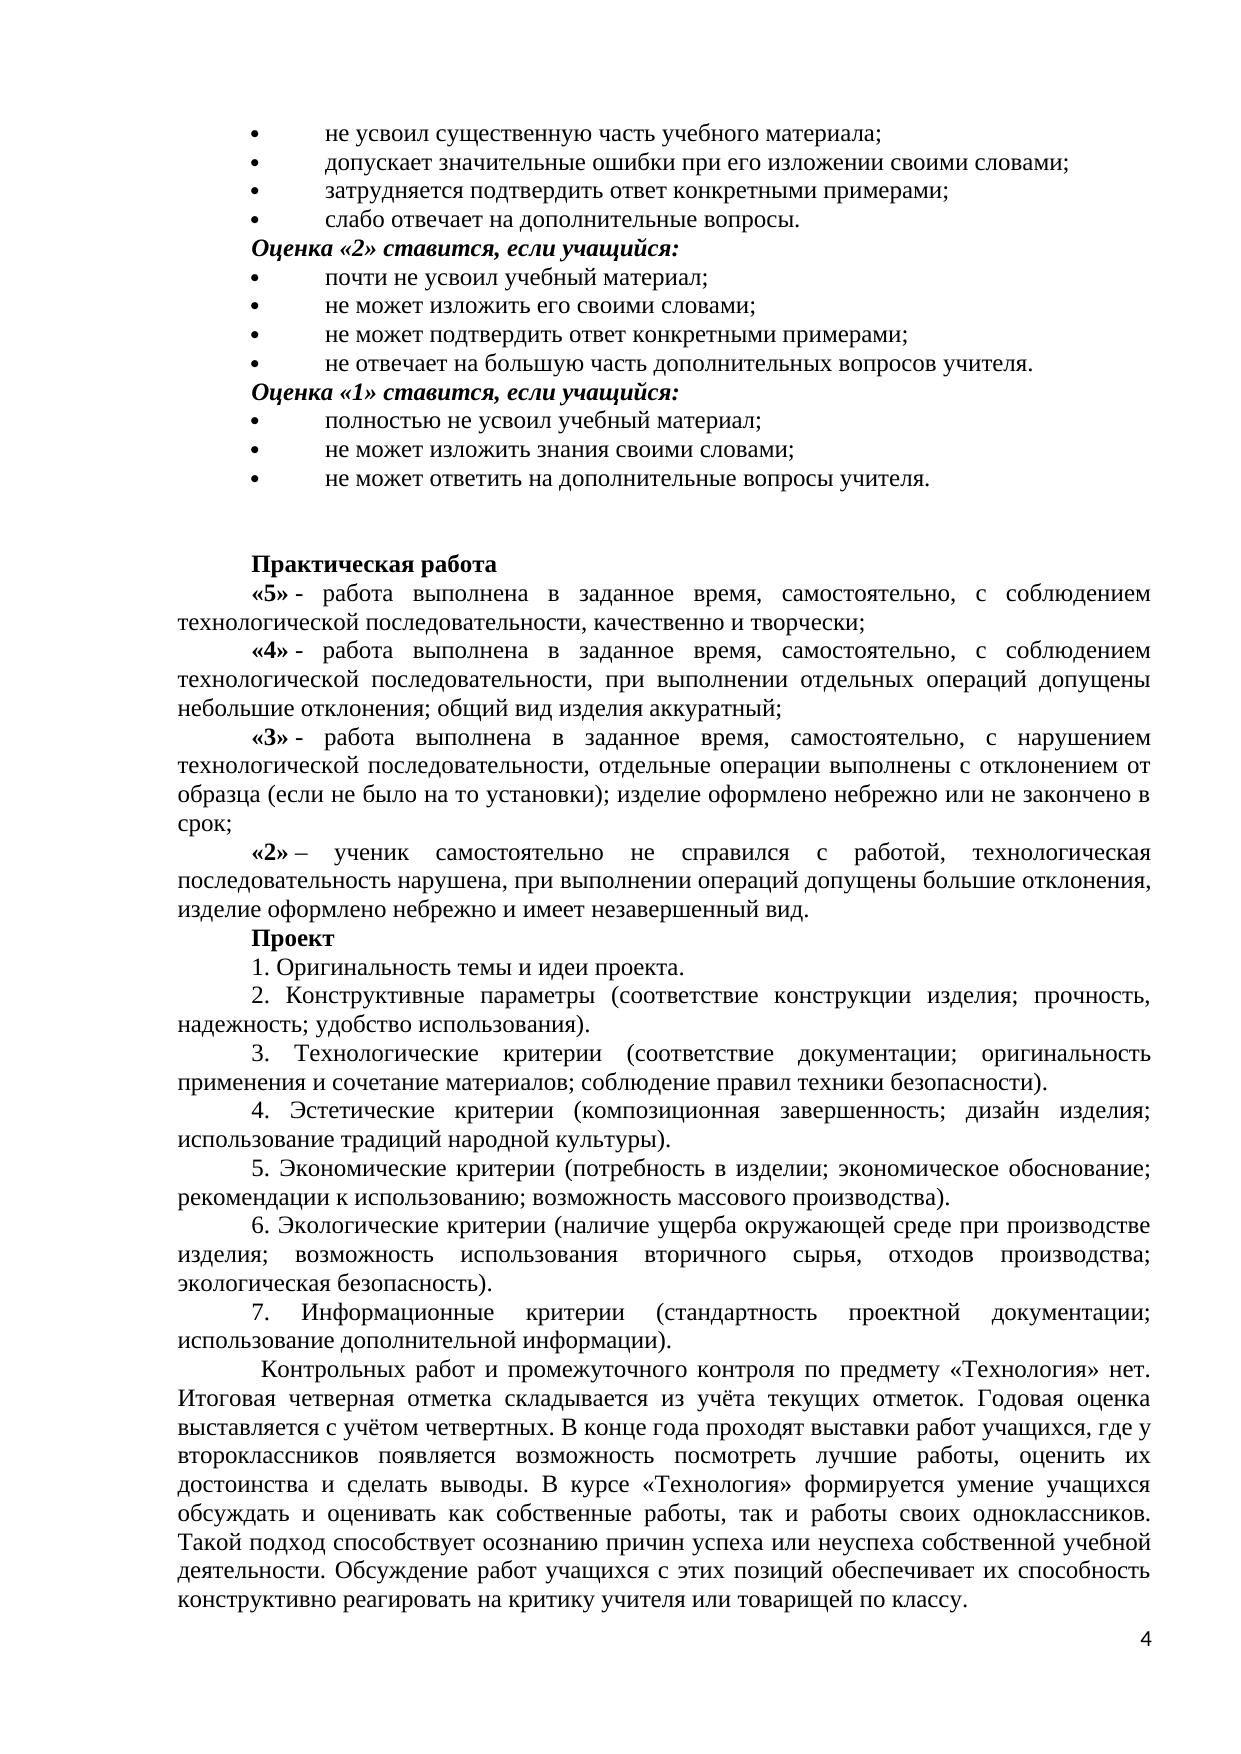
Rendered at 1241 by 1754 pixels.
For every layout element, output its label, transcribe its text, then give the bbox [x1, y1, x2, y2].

text Оценка «1» ставится, если учащийся: [177, 377, 1152, 406]
text 7. Информационные критерии (стандартность проектной документации; использование дополнительной информации). [177, 1297, 1152, 1354]
list не может подтвердить ответ конкретными примерами; [177, 319, 1152, 348]
list слабо отвечает на дополнительные вопросы. [177, 204, 1152, 233]
text Практическая работа [177, 549, 1152, 578]
list не может изложить знания своими словами; [177, 434, 1152, 463]
list не может изложить его своими словами; [177, 291, 1152, 319]
list полностью не усвоил учебный материал; [177, 406, 1152, 434]
text 3. Технологические критерии (соответствие документации; оригинальность применения и сочетание материалов; соблюдение правил техники безопасности). [177, 1038, 1152, 1096]
text 4. Эстетические критерии (композиционная завершенность; дизайн изделия; использование традиций народной культуры). [177, 1096, 1152, 1153]
list почти не усвоил учебный материал; [177, 262, 1152, 291]
text «2» – ученик самостоятельно не справился с работой, технологическая последовательность нарушена, при выполнении операций допущены большие отклонения, изделие оформлено небрежно и имеет незавершенный вид. [177, 837, 1152, 923]
text Проект [177, 923, 1152, 952]
text Контрольных работ и промежуточного контроля по предмету «Технология» нет. Итоговая четверная отметка складывается из учёта текущих отметок. Годовая оценка выставляется с учётом четвертных. В конце года проходят выставки работ учащихся, где у второклассников появляется возможность посмотреть лучшие работы, оценить их достоинства и сделать выводы. В курсе «Технология» формируется умение учащихся обсуждать и оценивать как собственные работы, так и работы своих одноклассников. Такой подход способствует осознанию причин успеха или неуспеха собственной учебной деятельности. Обсуждение работ учащихся с этих позиций обеспечивает их способность конструктивно реагировать на критику учителя или товарищей по классу. [177, 1354, 1152, 1613]
text «4» - работа выполнена в заданное время, самостоятельно, с соблюдением технологической последовательности, при выполнении отдельных операций допущены небольшие отклонения; общий вид изделия аккуратный; [177, 636, 1152, 722]
list не усвоил существенную часть учебного материала; [177, 118, 1152, 147]
text 5. Экономические критерии (потребность в изделии; экономическое обоснование; рекомендации к использованию; возможность массового производства). [177, 1153, 1152, 1211]
text 6. Экологические критерии (наличие ущерба окружающей среде при производстве изделия; возможность использования вторичного сырья, отходов производства; экологическая безопасность). [177, 1211, 1152, 1297]
list затрудняется подтвердить ответ конкретными примерами; [177, 176, 1152, 204]
text Оценка «2» ставится, если учащийся: [177, 233, 1152, 262]
text «5» - работа выполнена в заданное время, самостоятельно, с соблюдением технологической последовательности, качественно и творчески; [177, 578, 1152, 636]
text «3» - работа выполнена в заданное время, самостоятельно, с нарушением технологической последовательности, отдельные операции выполнены с отклонением от образца (если не было на то установки); изделие оформлено небрежно или не закончено в срок; [177, 722, 1152, 837]
list допускает значительные ошибки при его изложении своими словами; [177, 147, 1152, 176]
text 2. Конструктивные параметры (соответствие конструкции изделия; прочность, надежность; удобство использования). [177, 981, 1152, 1038]
list не отвечает на большую часть дополнительных вопросов учителя. [177, 348, 1152, 377]
text 1. Оригинальность темы и идеи проекта. [177, 952, 1152, 981]
list не может ответить на дополнительные вопросы учителя. [177, 463, 1152, 492]
